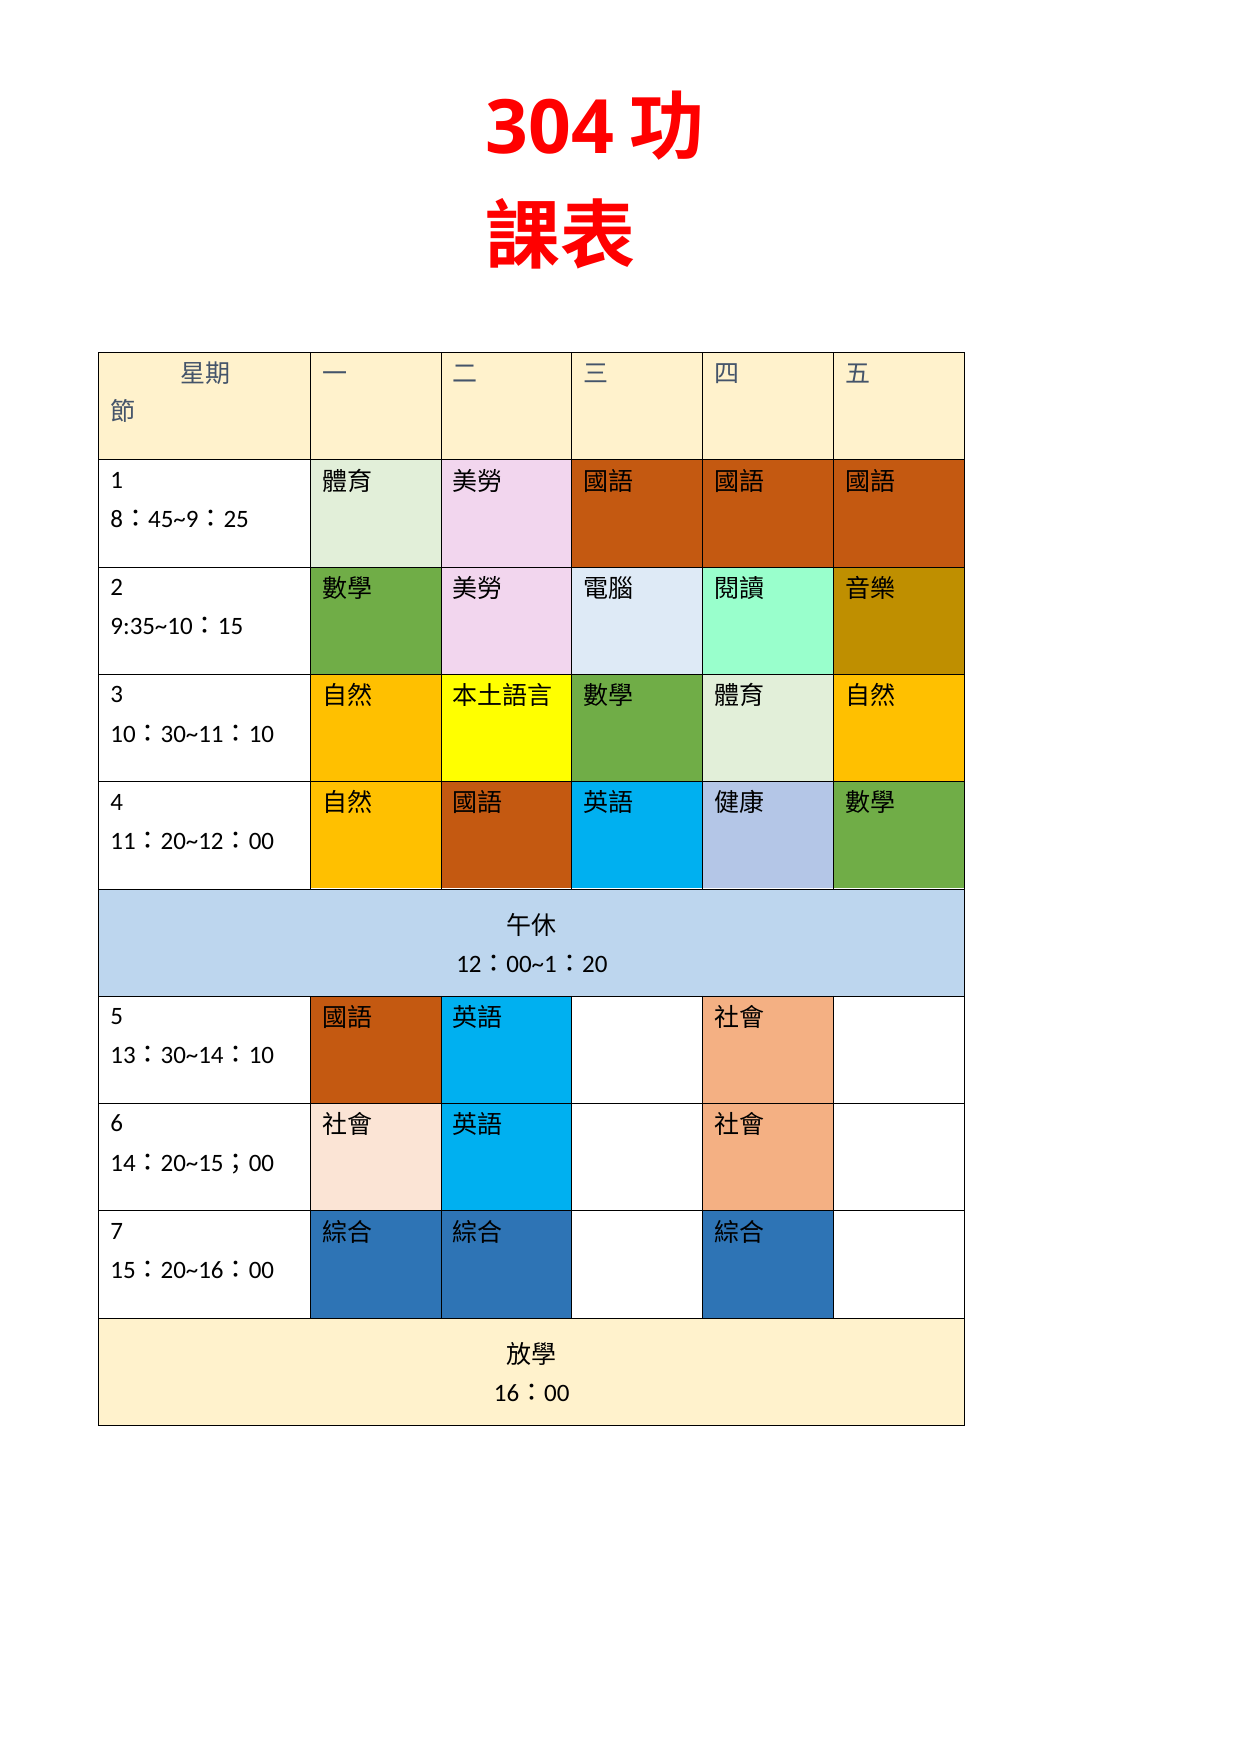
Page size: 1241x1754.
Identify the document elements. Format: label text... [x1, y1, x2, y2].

table_header 五 [834, 353, 964, 459]
table_cell 健康 [703, 782, 833, 888]
table_cell 閱讀 [703, 568, 833, 674]
table_cell [834, 997, 964, 1103]
table_header 星期 節 [99, 353, 310, 459]
table_cell 國語 [834, 460, 964, 567]
table_cell 國語 [572, 460, 702, 567]
table_cell 社會 [703, 1104, 833, 1210]
table_cell 本土語言 [442, 675, 571, 781]
table_header 四 [703, 353, 833, 459]
table_cell 社會 [703, 997, 833, 1103]
table_cell 自然 [834, 675, 964, 781]
table_cell 英語 [442, 997, 571, 1103]
table_cell [572, 1104, 702, 1210]
table_cell 2 9:35~10：15 [99, 568, 310, 674]
table_cell 5 13：30~14：10 [99, 997, 310, 1103]
table_cell 6 14：20~15；00 [99, 1104, 310, 1210]
table_cell 7 15：20~16：00 [99, 1211, 310, 1318]
table_cell 體育 [703, 675, 833, 781]
table_cell 體育 [311, 460, 441, 567]
table_cell 國語 [703, 460, 833, 567]
table_cell [572, 1211, 702, 1318]
table_cell 美勞 [442, 568, 571, 674]
table_cell 電腦 [572, 568, 702, 674]
table_header 三 [572, 353, 702, 459]
table_cell 綜合 [311, 1211, 441, 1318]
table_cell 3 10：30~11：10 [99, 675, 310, 781]
table_cell 英語 [442, 1104, 571, 1210]
table_cell 1 8：45~9：25 [99, 460, 310, 567]
table_cell [572, 997, 702, 1103]
table_cell 綜合 [442, 1211, 571, 1318]
table_cell 英語 [572, 782, 702, 888]
table_cell 國語 [442, 782, 571, 888]
table_cell 自然 [311, 782, 441, 888]
table_cell [834, 1104, 964, 1210]
table_header 一 [311, 353, 441, 459]
table_cell 綜合 [703, 1211, 833, 1318]
table_cell 數學 [311, 568, 441, 674]
table_cell 美勞 [442, 460, 571, 567]
table_header 二 [442, 353, 571, 459]
table_cell 國語 [311, 997, 441, 1103]
table_cell 數學 [834, 782, 964, 888]
table_cell 午休 12：00~1：20 [99, 890, 964, 996]
table_cell 自然 [311, 675, 441, 781]
table_cell 放學 16：00 [99, 1319, 964, 1425]
table_cell 4 11：20~12：00 [99, 782, 310, 888]
table_cell [834, 1211, 964, 1318]
table_cell 音樂 [834, 568, 964, 674]
table_cell 數學 [572, 675, 702, 781]
table_cell 社會 [311, 1104, 441, 1210]
